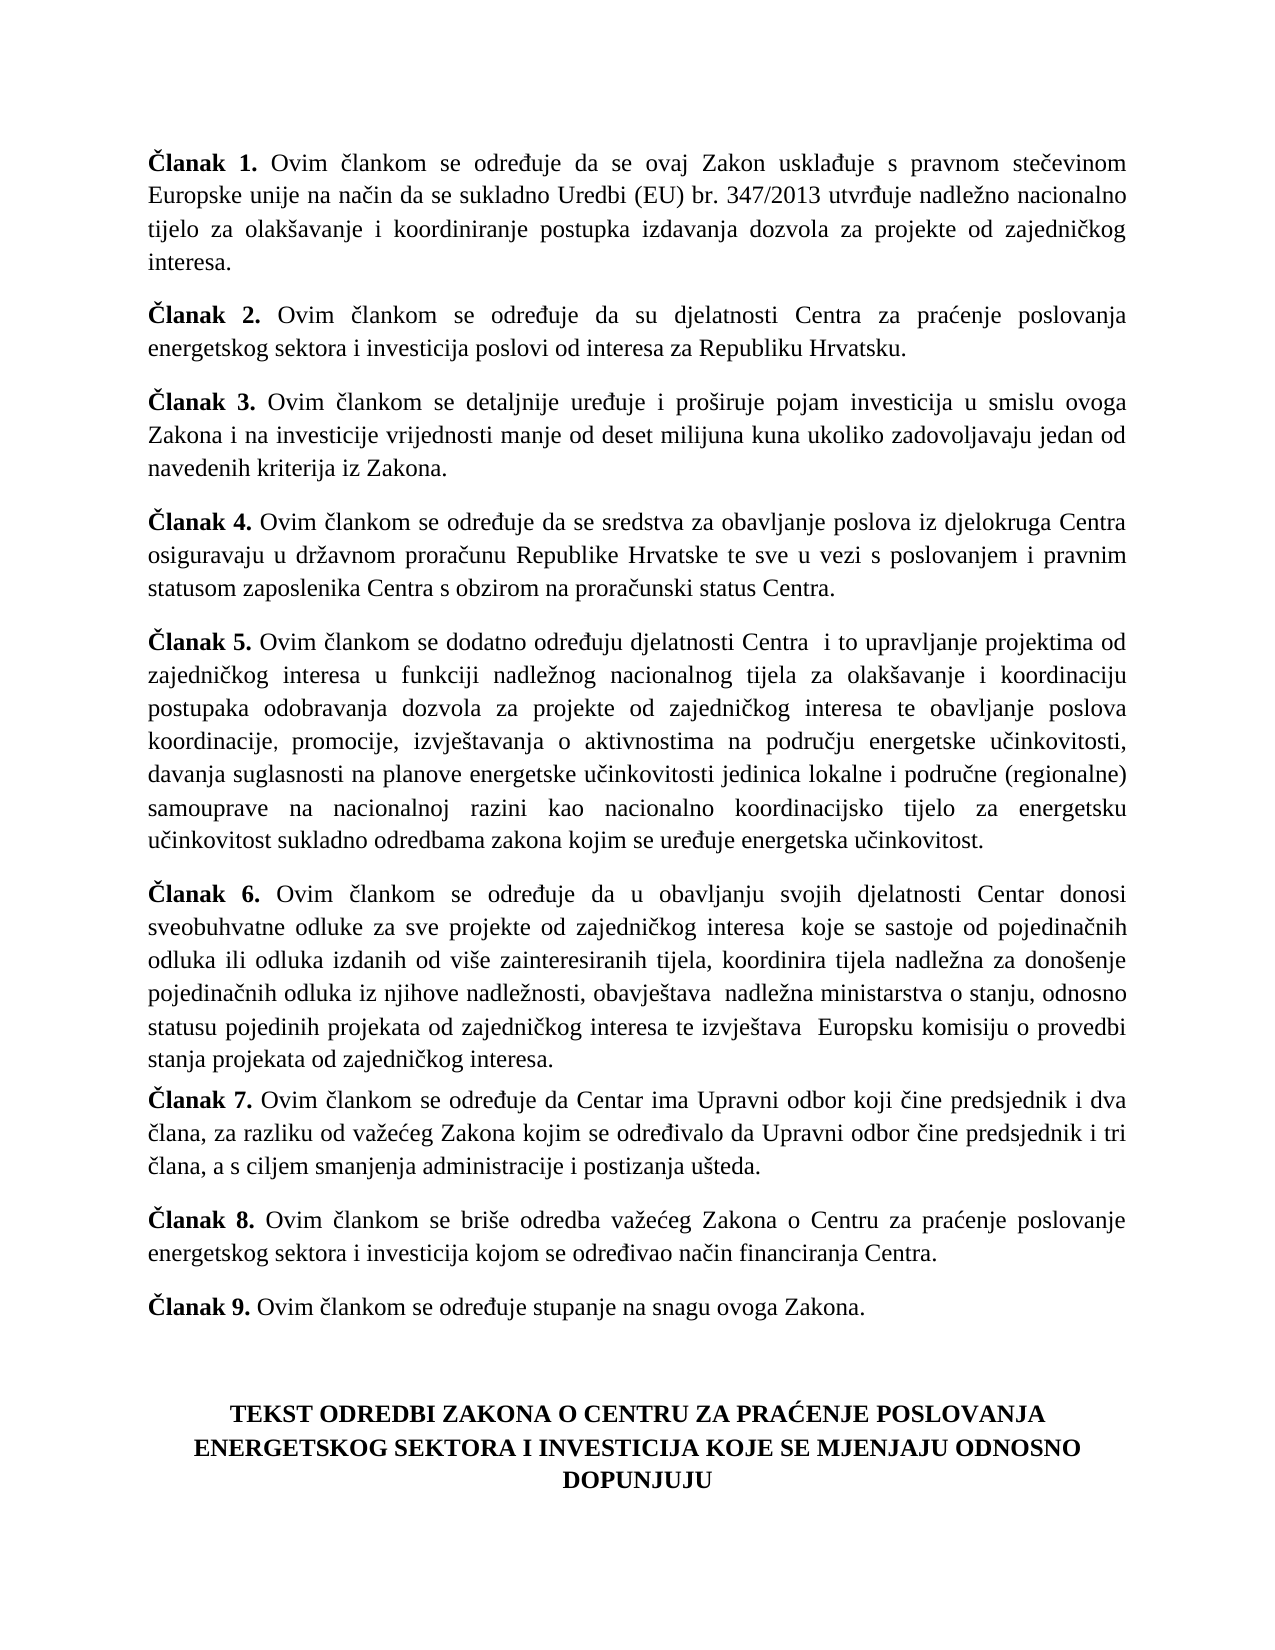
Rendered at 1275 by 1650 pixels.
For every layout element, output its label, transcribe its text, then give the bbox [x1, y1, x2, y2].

text Članak 6. Ovim člankom se određuje da u obavljanju svojih djelatnosti Centar donosi sveobuhvatne odluke za sve projekte od zajedničkog interesa koje se sastoje od pojedinačnih odluka ili odluka izdanih od više zainteresiranih tijela, koordinira tijela nadležna za donošenje pojedinačnih odluka iz njihove nadležnosti, obavještava nadležna ministarstva o stanju, odnosno statusu pojedinih projekata od zajedničkog interesa te izvještava Europsku komisiju o provedbi stanja projekata od zajedničkog interesa. [148, 879, 1127, 1073]
text Članak 5. Ovim člankom se dodatno određuju djelatnosti Centra i to upravljanje projektima od zajedničkog interesa u funkciji nadležnog nacionalnog tijela za olakšavanje i koordinaciju postupaka odobravanja dozvola za projekte od zajedničkog interesa te obavljanje poslova koordinacije, promocije, izvještavanja o aktivnostima na području energetske učinkovitosti, davanja suglasnosti na planove energetske učinkovitosti jedinica lokalne i područne (regionalne) samouprave na nacionalnoj razini kao nacionalno koordinacijsko tijelo za energetsku učinkovitost sukladno odredbama zakona kojim se uređuje energetska učinkovitost. [148, 627, 1127, 854]
text Članak 3. Ovim člankom se detaljnije uređuje i proširuje pojam investicija u smislu ovoga Zakona i na investicije vrijednosti manje od deset milijuna kuna ukoliko zadovoljavaju jedan od navedenih kriterija iz Zakona. [148, 387, 1127, 482]
text Članak 9. Ovim člankom se određuje stupanje na snagu ovoga Zakona. [148, 1292, 1127, 1321]
text Članak 7. Ovim člankom se određuje da Centar ima Upravni odbor koji čine predsjednik i dva člana, za razliku od važećeg Zakona kojim se određivalo da Upravni odbor čine predsjednik i tri člana, a s ciljem smanjenja administracije i postizanja ušteda. [148, 1085, 1127, 1180]
text Članak 4. Ovim člankom se određuje da se sredstva za obavljanje poslova iz djelokruga Centra osiguravaju u državnom proračunu Republike Hrvatske te sve u vezi s poslovanjem i pravnim statusom zaposlenika Centra s obzirom na proračunski status Centra. [148, 507, 1127, 602]
text Članak 2. Ovim člankom se određuje da su djelatnosti Centra za praćenje poslovanja energetskog sektora i investicija poslovi od interesa za Republiku Hrvatsku. [148, 301, 1127, 362]
text Članak 1. Ovim člankom se određuje da se ovaj Zakon usklađuje s pravnom stečevinom Europske unije na način da se sukladno Uredbi (EU) br. 347/2013 utvrđuje nadležno nacionalno tijelo za olakšavanje i koordiniranje postupka izdavanja dozvola za projekte od zajedničkog interesa. [148, 148, 1127, 275]
text TEKST ODREDBI ZAKONA O CENTRU ZA PRAĆENJE POSLOVANJA ENERGETSKOG SEKTORA I INVESTICIJA KOJE SE MJENJAJU ODNOSNO DOPUNJUJU [148, 1399, 1127, 1494]
text Članak 8. Ovim člankom se briše odredba važećeg Zakona o Centru za praćenje poslovanje energetskog sektora i investicija kojom se određivao način financiranja Centra. [148, 1205, 1127, 1267]
